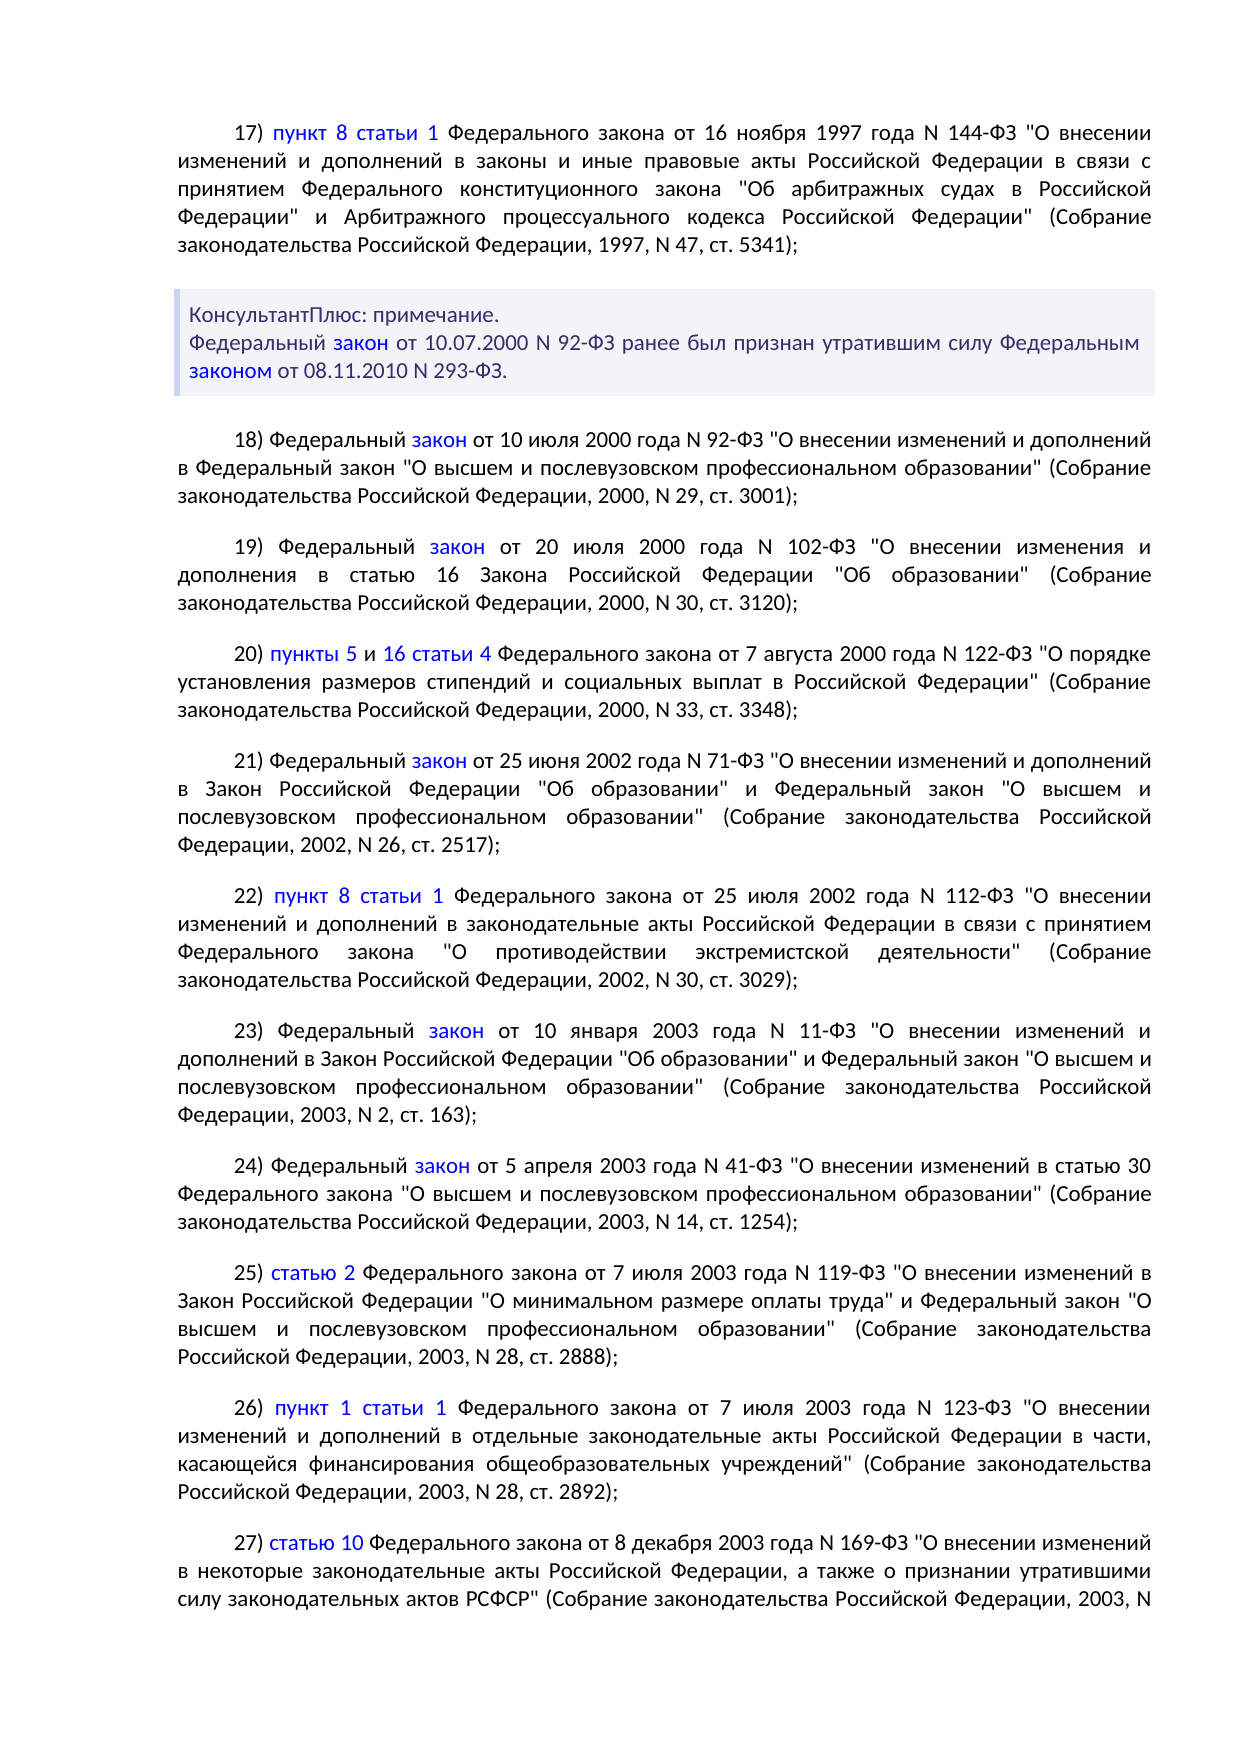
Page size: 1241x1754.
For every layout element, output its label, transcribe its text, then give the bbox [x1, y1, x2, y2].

text 20) пункты 5 и 16 статьи 4 Федерального закона от 7 августа 2000 года N 122-ФЗ "О порядке установления размеров стипендий и социальных выплат в Российской Федерации" (Собрание законодательства Российской Федерации, 2000, N 33, ст. 3348); [177, 639, 1152, 723]
text 17) пункт 8 статьи 1 Федерального закона от 16 ноября 1997 года N 144-ФЗ "О внесении изменений и дополнений в законы и иные правовые акты Российской Федерации в связи с принятием Федерального конституционного закона "Об арбитражных судах в Российской Федерации" и Арбитражного процессуального кодекса Российской Федерации" (Собрание законодательства Российской Федерации, 1997, N 47, ст. 5341); [177, 118, 1152, 258]
text 24) Федеральный закон от 5 апреля 2003 года N 41-ФЗ "О внесении изменений в статью 30 Федерального закона "О высшем и послевузовском профессиональном образовании" (Собрание законодательства Российской Федерации, 2003, N 14, ст. 1254); [177, 1151, 1152, 1235]
text 22) пункт 8 статьи 1 Федерального закона от 25 июля 2002 года N 112-ФЗ "О внесении изменений и дополнений в законодательные акты Российской Федерации в связи с принятием Федерального закона "О противодействии экстремистской деятельности" (Собрание законодательства Российской Федерации, 2002, N 30, ст. 3029); [177, 881, 1152, 993]
text 21) Федеральный закон от 25 июня 2002 года N 71-ФЗ "О внесении изменений и дополнений в Закон Российской Федерации "Об образовании" и Федеральный закон "О высшем и послевузовском профессиональном образовании" (Собрание законодательства Российской Федерации, 2002, N 26, ст. 2517); [177, 746, 1152, 858]
text 26) пункт 1 статьи 1 Федерального закона от 7 июля 2003 года N 123-ФЗ "О внесении изменений и дополнений в отдельные законодательные акты Российской Федерации в части, касающейся финансирования общеобразовательных учреждений" (Собрание законодательства Российской Федерации, 2003, N 28, ст. 2892); [177, 1393, 1152, 1505]
table_header КонсультантПлюс: примечание. Федеральный закон от 10.07.2000 N 92-ФЗ ранее был признан утратившим силу Федеральным законом от 08.11.2010 N 293-ФЗ. [180, 289, 1149, 396]
text 18) Федеральный закон от 10 июля 2000 года N 92-ФЗ "О внесении изменений и дополнений в Федеральный закон "О высшем и послевузовском профессиональном образовании" (Собрание законодательства Российской Федерации, 2000, N 29, ст. 3001); [177, 425, 1152, 509]
text 19) Федеральный закон от 20 июля 2000 года N 102-ФЗ "О внесении изменения и дополнения в статью 16 Закона Российской Федерации "Об образовании" (Собрание законодательства Российской Федерации, 2000, N 30, ст. 3120); [177, 532, 1152, 616]
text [177, 1528, 1152, 1612]
text 25) статью 2 Федерального закона от 7 июля 2003 года N 119-ФЗ "О внесении изменений в Закон Российской Федерации "О минимальном размере оплаты труда" и Федеральный закон "О высшем и послевузовском профессиональном образовании" (Собрание законодательства Российской Федерации, 2003, N 28, ст. 2888); [177, 1258, 1152, 1370]
text 23) Федеральный закон от 10 января 2003 года N 11-ФЗ "О внесении изменений и дополнений в Закон Российской Федерации "Об образовании" и Федеральный закон "О высшем и послевузовском профессиональном образовании" (Собрание законодательства Российской Федерации, 2003, N 2, ст. 163); [177, 1016, 1152, 1128]
